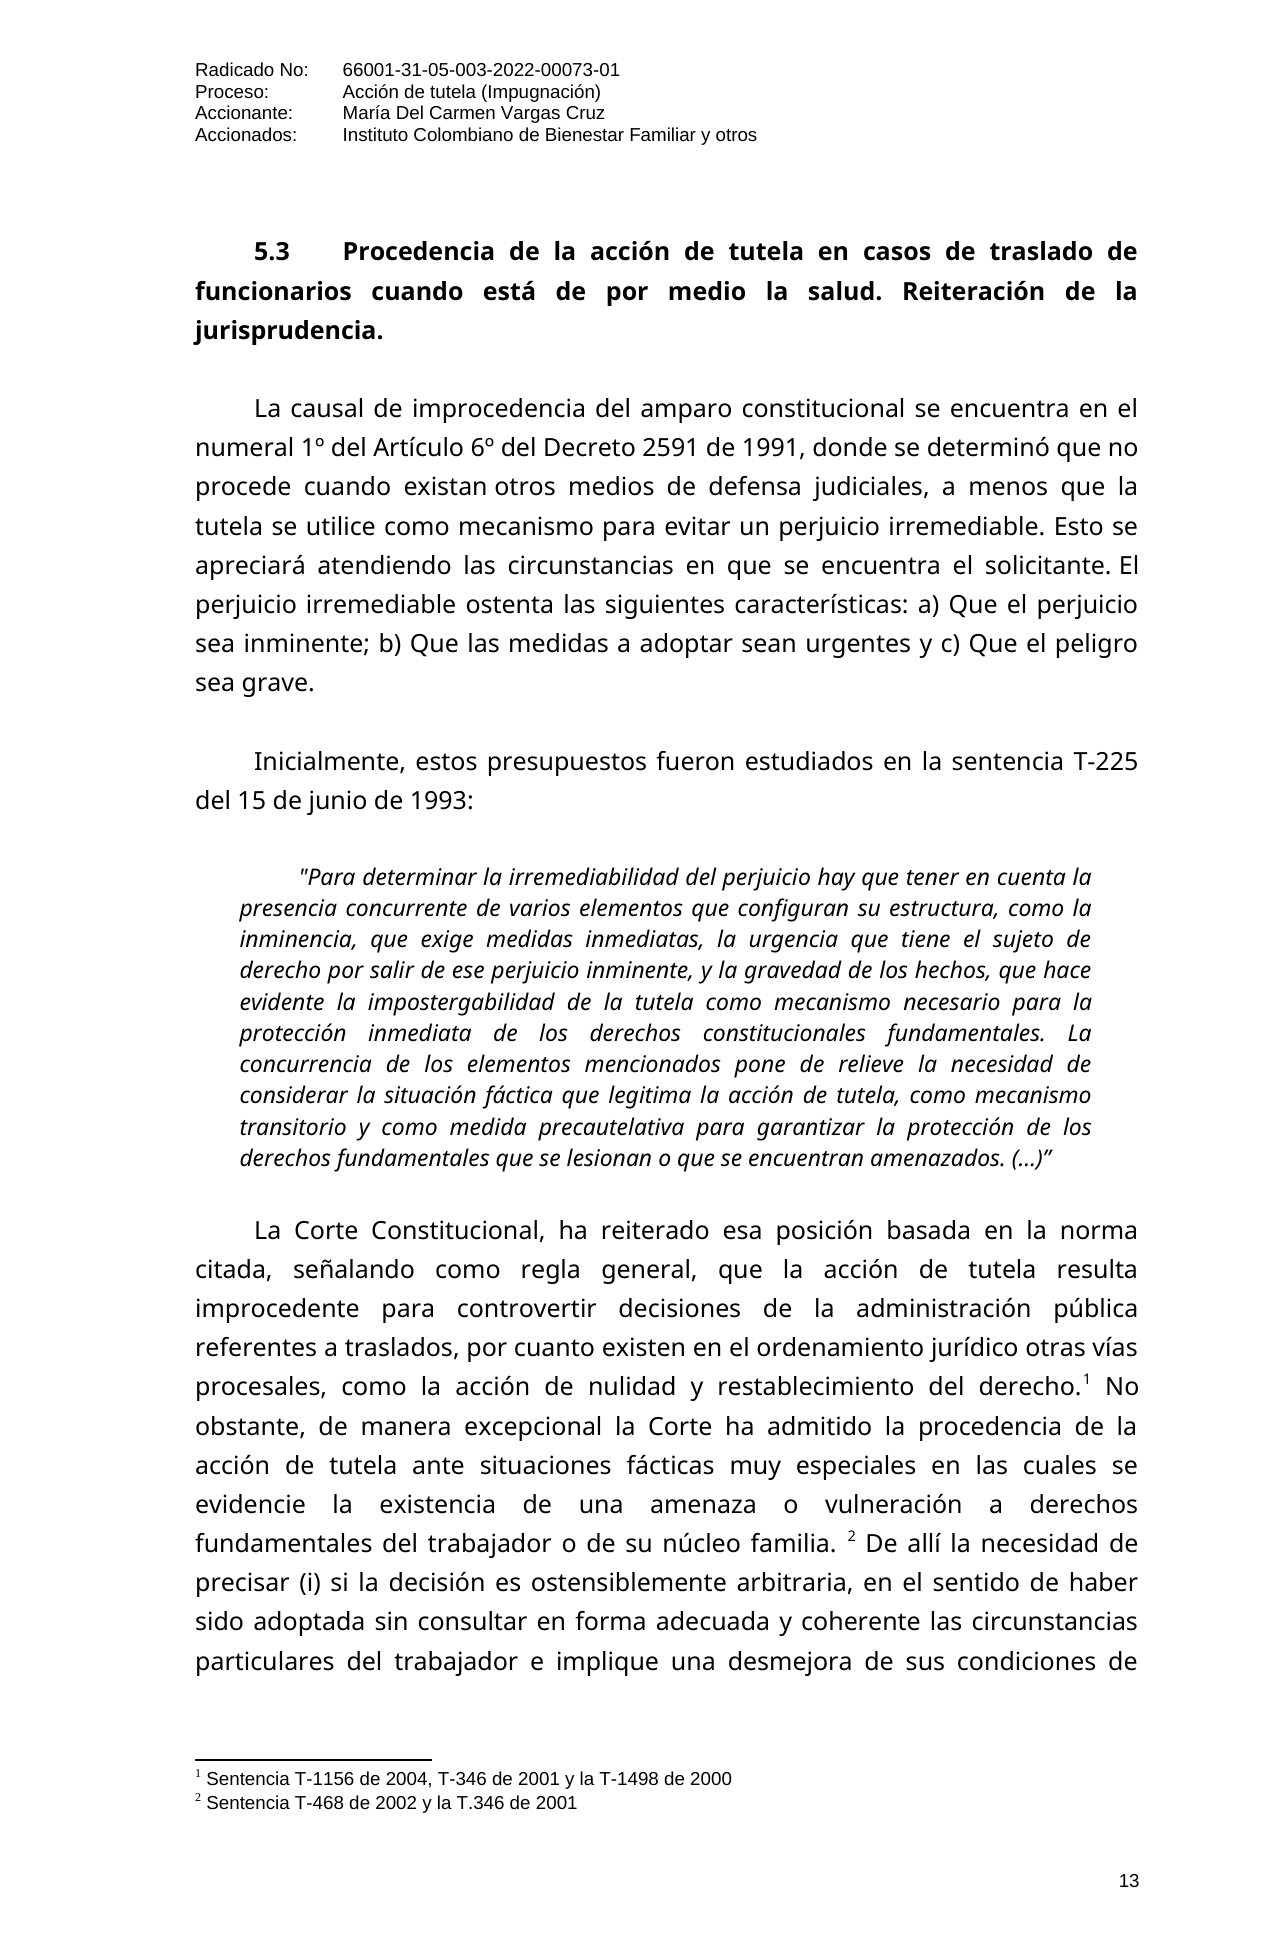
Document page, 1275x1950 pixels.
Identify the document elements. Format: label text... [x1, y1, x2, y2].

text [195, 1212, 1139, 1677]
text Inicialmente, estos presupuestos fueron estudiados en la sentencia T-225 del 15 de junio de 1993: [195, 743, 1139, 816]
text "Para determinar la irremediabilidad del perjuicio hay que tener en cuenta la presencia concurrente de varios elementos que configuran su estructura, como la inminencia, que exige medidas inmediatas, la urgencia que tiene el sujeto de derecho por salir de ese perjuicio inminente, y la gravedad de los hechos, que hace evidente la impostergabilidad de la tutela como mecanismo necesario para la protección inmediata de los derechos constitucionales fundamentales. La concurrencia de los elementos mencionados pone de relieve la necesidad de considerar la situación fáctica que legitima la acción de tutela, como mecanismo transitorio y como medida precautelativa para garantizar la protección de los derechos fundamentales que se lesionan o que se encuentran amenazados. (…)” [239, 861, 1095, 1173]
text La causal de improcedencia del amparo constitucional se encuentra en el numeral 1º del Artículo 6º del Decreto 2591 de 1991, donde se determinó que no procede cuando existan otros medios de defensa judiciales, a menos que la tutela se utilice como mecanismo para evitar un perjuicio irremediable. Esto se apreciará atendiendo las circunstancias en que se encuentra el solicitante. El perjuicio irremediable ostenta las siguientes características: a) Que el perjuicio sea inminente; b) Que las medidas a adoptar sean urgentes y c) Que el peligro sea grave. [195, 391, 1139, 699]
list Procedencia de la acción de tutela en casos de traslado de funcionarios cuando está de por medio la salud. Reiteración de la jurisprudencia. [195, 234, 1139, 346]
